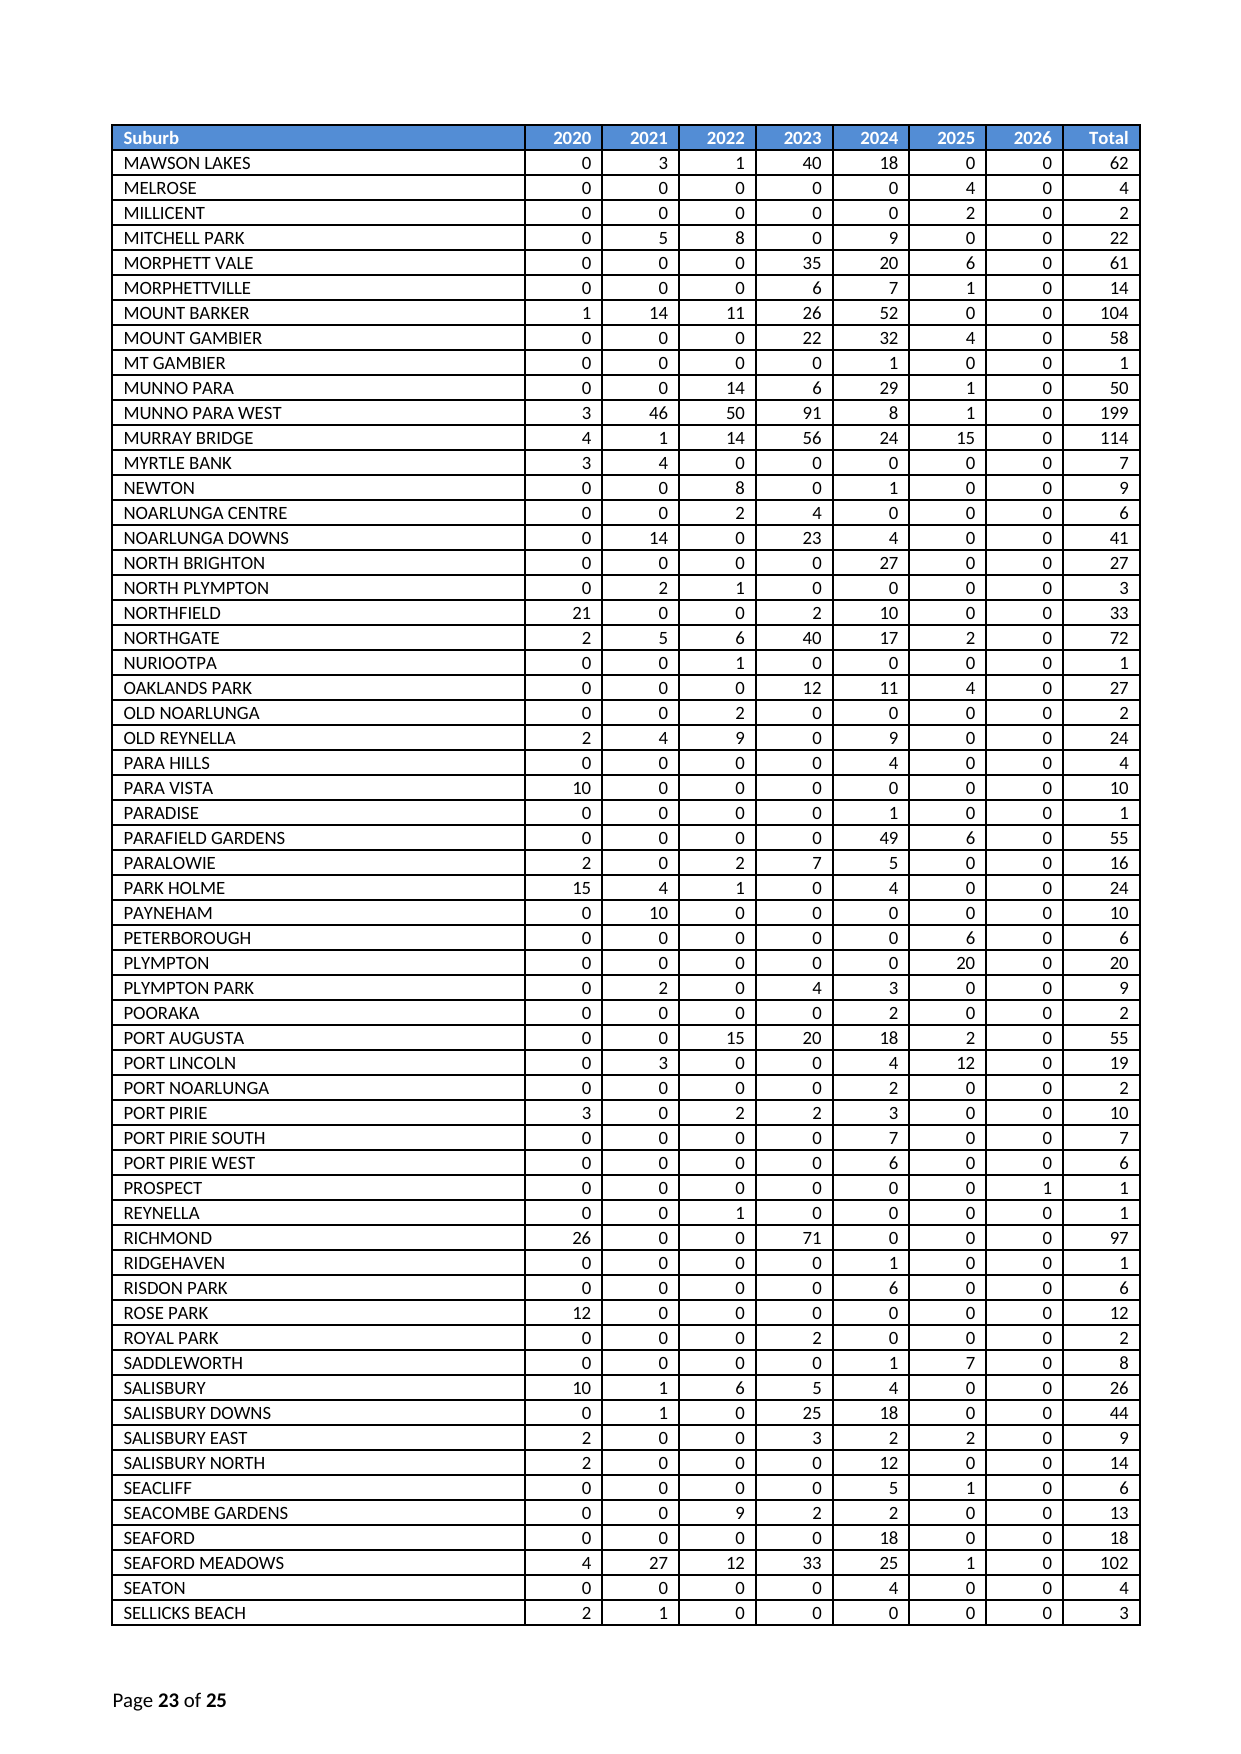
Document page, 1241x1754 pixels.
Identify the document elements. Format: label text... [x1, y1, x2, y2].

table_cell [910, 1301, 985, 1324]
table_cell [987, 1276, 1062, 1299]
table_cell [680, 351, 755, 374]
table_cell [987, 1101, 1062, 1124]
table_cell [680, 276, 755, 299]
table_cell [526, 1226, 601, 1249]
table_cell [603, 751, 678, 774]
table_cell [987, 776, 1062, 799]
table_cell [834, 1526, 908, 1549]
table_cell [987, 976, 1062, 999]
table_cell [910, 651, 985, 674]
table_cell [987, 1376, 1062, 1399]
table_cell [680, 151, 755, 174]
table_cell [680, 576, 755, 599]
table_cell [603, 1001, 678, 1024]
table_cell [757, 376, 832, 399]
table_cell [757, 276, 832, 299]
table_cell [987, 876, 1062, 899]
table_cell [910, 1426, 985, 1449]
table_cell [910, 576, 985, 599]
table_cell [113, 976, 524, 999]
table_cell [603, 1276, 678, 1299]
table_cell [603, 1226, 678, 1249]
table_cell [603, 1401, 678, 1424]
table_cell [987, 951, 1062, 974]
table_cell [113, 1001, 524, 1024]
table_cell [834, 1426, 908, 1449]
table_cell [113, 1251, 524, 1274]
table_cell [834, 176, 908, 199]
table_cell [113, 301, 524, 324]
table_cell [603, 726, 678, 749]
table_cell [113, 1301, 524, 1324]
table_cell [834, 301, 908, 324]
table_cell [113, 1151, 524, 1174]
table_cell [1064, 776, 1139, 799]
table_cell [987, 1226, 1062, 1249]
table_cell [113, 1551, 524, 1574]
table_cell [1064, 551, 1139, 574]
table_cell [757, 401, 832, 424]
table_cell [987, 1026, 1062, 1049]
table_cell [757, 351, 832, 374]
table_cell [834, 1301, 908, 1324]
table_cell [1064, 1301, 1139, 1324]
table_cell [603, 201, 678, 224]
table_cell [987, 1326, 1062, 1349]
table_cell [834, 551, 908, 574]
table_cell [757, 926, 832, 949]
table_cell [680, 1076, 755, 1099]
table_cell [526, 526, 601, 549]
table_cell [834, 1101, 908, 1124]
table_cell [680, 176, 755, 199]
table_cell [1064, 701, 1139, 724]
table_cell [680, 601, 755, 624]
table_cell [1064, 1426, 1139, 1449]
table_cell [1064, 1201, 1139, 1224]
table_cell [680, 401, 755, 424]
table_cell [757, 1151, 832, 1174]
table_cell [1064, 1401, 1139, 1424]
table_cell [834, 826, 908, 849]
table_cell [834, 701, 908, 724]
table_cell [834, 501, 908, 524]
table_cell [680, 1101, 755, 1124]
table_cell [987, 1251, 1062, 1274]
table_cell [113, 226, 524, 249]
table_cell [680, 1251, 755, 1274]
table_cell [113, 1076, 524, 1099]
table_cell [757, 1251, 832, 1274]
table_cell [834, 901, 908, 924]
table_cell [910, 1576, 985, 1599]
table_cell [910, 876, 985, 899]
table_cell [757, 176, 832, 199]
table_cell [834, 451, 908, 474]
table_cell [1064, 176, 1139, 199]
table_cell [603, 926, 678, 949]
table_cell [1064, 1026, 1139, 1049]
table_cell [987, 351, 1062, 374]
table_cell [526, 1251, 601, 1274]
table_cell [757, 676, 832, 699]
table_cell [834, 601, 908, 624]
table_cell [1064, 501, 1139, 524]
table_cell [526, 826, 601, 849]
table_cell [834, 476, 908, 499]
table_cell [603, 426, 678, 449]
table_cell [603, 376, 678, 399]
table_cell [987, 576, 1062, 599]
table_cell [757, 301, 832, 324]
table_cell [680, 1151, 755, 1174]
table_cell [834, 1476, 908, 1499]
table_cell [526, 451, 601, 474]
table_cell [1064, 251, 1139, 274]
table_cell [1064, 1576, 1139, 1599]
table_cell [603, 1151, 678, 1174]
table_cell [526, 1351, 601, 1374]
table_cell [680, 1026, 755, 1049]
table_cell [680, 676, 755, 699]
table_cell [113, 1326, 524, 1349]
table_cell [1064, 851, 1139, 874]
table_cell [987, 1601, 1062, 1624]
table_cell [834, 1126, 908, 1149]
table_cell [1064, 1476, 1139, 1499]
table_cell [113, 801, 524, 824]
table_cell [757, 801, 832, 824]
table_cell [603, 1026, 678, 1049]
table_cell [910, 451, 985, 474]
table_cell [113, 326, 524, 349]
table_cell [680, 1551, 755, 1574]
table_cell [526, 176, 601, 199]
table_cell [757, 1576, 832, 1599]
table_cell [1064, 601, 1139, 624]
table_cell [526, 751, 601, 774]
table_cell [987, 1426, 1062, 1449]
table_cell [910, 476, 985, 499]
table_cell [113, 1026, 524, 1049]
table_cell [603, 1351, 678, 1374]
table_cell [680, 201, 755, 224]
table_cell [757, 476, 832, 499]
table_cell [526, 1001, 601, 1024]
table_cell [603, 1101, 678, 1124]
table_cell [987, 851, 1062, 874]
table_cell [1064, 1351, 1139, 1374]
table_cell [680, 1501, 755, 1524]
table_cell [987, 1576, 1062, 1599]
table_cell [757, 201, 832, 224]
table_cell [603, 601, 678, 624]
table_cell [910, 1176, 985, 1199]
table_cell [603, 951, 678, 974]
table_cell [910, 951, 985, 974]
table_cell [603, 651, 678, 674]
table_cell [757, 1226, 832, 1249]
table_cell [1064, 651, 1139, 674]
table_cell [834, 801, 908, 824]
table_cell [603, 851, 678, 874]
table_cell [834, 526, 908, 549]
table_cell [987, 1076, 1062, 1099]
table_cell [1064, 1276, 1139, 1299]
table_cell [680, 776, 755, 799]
table_header 2020 [526, 126, 601, 149]
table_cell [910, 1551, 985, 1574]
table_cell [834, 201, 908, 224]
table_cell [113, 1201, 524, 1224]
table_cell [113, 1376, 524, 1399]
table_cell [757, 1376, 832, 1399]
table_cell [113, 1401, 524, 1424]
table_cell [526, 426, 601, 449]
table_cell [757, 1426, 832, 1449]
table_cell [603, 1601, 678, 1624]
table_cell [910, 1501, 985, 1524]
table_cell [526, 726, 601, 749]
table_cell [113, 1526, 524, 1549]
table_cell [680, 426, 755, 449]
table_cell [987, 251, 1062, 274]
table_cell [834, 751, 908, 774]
table_header 2026 [987, 126, 1062, 149]
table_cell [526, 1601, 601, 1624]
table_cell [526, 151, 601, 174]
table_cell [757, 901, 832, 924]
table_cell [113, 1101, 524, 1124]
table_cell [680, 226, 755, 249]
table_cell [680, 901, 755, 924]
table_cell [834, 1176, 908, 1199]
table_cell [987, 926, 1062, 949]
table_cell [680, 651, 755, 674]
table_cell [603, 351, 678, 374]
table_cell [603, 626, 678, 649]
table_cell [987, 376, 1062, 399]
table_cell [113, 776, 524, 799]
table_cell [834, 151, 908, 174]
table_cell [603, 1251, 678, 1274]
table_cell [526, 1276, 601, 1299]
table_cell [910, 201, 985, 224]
table_header 2021 [603, 126, 678, 149]
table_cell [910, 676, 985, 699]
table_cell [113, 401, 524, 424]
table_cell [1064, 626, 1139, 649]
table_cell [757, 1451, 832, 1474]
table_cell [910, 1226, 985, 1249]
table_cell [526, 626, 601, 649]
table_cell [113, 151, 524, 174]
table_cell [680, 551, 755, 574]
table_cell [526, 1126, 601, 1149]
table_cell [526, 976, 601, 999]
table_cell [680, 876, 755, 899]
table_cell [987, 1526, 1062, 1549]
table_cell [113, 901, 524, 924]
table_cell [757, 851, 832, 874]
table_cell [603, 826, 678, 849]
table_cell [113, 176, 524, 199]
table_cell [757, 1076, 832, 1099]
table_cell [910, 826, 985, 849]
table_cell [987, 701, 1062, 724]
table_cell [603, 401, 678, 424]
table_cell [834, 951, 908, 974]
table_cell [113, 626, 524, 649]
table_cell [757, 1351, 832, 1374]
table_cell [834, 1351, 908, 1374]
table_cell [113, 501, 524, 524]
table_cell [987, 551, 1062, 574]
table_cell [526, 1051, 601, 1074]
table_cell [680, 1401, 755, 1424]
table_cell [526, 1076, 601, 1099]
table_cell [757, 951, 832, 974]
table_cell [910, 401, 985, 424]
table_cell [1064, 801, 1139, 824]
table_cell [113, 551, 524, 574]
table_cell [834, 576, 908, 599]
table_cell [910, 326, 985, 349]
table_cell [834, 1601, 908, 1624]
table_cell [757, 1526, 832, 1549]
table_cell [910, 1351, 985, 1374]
table_header 2025 [910, 126, 985, 149]
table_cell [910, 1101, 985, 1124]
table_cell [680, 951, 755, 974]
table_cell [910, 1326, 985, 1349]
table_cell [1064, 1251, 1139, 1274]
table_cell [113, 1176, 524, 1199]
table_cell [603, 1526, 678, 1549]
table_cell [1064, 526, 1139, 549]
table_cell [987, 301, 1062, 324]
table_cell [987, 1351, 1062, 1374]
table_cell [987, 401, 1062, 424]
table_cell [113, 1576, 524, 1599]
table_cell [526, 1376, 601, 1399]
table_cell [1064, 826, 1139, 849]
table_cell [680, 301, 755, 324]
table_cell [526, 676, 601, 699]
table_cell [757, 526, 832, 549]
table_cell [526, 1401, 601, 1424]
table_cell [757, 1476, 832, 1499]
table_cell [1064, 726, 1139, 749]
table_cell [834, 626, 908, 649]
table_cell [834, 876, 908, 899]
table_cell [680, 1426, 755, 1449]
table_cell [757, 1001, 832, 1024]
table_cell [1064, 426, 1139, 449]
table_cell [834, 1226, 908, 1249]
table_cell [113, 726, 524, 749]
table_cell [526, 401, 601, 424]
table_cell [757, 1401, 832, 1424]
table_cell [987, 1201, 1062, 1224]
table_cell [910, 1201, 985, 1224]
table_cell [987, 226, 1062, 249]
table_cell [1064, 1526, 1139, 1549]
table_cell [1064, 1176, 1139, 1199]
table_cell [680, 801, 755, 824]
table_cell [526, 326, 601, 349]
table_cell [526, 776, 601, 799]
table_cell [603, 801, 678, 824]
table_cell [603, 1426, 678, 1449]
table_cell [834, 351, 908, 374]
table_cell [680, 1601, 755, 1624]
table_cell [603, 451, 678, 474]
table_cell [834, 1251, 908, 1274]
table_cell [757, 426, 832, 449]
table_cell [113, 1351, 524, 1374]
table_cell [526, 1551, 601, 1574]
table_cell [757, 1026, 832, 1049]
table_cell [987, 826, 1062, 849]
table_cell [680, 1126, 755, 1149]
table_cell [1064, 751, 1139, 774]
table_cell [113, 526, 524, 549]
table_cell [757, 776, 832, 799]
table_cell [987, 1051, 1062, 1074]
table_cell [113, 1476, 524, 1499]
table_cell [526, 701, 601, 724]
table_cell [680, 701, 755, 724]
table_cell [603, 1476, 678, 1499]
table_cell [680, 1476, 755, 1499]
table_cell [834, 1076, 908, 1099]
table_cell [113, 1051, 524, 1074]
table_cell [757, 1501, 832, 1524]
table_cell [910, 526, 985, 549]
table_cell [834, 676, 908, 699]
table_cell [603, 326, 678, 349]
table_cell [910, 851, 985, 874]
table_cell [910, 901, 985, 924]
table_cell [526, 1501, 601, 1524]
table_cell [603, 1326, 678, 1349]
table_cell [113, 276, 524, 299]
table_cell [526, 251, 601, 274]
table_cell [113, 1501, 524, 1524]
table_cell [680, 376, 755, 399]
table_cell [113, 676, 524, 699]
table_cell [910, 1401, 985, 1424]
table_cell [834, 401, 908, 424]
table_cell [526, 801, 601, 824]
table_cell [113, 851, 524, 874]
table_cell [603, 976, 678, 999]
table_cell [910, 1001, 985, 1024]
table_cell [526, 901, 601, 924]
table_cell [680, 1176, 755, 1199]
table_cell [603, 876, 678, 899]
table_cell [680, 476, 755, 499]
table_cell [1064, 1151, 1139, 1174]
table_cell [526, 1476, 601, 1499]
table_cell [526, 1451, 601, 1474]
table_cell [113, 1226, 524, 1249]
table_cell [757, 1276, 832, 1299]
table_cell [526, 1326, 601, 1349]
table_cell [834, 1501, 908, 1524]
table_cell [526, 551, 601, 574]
table_header 2024 [834, 126, 908, 149]
table_header 2023 [757, 126, 832, 149]
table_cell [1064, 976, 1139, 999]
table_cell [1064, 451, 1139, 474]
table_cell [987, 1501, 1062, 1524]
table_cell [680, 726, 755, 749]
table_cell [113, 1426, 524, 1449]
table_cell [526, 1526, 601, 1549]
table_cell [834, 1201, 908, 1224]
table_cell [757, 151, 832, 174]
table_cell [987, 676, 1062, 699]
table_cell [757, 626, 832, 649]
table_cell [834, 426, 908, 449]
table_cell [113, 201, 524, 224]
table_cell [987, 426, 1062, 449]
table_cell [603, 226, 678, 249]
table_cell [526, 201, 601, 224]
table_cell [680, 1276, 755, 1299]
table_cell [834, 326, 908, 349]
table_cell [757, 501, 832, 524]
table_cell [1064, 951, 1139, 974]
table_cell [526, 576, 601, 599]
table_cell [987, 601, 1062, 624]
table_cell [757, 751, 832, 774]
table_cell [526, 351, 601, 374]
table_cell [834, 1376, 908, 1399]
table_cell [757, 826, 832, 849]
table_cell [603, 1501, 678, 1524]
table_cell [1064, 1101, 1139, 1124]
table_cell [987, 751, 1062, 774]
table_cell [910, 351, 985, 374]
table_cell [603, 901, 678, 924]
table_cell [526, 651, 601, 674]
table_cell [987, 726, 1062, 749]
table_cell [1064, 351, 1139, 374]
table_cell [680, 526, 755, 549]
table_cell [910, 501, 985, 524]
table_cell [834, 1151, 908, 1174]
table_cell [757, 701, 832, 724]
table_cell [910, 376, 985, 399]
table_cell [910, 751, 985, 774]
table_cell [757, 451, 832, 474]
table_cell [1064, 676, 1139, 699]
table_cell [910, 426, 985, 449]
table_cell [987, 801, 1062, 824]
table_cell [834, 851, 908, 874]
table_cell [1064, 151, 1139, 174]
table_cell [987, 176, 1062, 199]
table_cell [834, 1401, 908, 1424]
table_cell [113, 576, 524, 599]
table_header Total [1064, 126, 1139, 149]
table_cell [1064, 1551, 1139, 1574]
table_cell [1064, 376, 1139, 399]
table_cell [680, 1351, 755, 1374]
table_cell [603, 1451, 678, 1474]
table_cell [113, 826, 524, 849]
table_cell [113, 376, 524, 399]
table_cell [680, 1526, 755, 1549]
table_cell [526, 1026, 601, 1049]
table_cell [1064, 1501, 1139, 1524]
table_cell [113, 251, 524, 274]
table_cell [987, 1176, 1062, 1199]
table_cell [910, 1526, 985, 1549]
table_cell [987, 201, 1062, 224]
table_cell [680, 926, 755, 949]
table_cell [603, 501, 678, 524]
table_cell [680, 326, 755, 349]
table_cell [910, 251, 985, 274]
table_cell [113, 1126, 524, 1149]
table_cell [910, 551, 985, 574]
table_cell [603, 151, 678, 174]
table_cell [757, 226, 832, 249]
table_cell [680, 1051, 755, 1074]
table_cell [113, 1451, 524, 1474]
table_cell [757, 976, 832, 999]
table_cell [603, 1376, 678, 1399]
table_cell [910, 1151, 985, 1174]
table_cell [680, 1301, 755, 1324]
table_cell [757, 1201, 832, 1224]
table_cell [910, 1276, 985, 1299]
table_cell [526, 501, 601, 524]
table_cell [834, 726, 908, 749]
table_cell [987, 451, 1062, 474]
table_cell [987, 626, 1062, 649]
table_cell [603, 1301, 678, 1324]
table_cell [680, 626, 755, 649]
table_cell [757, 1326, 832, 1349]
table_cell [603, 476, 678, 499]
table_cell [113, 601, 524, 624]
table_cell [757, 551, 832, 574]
table_header Suburb [113, 126, 524, 149]
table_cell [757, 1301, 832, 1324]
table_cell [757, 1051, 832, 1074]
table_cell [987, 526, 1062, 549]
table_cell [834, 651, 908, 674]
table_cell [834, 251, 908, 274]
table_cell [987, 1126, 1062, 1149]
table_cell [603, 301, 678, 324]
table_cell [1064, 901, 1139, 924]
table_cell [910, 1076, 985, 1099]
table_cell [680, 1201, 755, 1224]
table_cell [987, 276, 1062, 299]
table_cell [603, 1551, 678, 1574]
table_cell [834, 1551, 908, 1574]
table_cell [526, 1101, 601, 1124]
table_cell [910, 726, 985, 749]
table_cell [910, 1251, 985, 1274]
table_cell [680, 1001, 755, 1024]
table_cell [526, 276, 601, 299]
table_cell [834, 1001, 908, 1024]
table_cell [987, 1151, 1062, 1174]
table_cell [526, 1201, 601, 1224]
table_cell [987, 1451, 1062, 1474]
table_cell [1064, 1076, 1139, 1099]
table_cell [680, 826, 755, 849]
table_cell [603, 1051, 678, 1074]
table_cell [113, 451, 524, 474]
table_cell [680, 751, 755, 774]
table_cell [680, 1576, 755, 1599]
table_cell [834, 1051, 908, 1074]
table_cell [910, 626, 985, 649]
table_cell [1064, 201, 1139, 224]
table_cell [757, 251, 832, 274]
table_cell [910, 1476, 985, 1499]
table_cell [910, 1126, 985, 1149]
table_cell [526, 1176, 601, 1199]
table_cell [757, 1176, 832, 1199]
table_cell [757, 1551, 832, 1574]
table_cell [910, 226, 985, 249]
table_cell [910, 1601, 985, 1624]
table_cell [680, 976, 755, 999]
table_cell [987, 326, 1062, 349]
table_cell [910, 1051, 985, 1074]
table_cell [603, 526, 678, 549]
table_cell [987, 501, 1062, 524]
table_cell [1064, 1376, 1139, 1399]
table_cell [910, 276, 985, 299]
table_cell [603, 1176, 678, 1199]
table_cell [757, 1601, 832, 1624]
table_header 2022 [680, 126, 755, 149]
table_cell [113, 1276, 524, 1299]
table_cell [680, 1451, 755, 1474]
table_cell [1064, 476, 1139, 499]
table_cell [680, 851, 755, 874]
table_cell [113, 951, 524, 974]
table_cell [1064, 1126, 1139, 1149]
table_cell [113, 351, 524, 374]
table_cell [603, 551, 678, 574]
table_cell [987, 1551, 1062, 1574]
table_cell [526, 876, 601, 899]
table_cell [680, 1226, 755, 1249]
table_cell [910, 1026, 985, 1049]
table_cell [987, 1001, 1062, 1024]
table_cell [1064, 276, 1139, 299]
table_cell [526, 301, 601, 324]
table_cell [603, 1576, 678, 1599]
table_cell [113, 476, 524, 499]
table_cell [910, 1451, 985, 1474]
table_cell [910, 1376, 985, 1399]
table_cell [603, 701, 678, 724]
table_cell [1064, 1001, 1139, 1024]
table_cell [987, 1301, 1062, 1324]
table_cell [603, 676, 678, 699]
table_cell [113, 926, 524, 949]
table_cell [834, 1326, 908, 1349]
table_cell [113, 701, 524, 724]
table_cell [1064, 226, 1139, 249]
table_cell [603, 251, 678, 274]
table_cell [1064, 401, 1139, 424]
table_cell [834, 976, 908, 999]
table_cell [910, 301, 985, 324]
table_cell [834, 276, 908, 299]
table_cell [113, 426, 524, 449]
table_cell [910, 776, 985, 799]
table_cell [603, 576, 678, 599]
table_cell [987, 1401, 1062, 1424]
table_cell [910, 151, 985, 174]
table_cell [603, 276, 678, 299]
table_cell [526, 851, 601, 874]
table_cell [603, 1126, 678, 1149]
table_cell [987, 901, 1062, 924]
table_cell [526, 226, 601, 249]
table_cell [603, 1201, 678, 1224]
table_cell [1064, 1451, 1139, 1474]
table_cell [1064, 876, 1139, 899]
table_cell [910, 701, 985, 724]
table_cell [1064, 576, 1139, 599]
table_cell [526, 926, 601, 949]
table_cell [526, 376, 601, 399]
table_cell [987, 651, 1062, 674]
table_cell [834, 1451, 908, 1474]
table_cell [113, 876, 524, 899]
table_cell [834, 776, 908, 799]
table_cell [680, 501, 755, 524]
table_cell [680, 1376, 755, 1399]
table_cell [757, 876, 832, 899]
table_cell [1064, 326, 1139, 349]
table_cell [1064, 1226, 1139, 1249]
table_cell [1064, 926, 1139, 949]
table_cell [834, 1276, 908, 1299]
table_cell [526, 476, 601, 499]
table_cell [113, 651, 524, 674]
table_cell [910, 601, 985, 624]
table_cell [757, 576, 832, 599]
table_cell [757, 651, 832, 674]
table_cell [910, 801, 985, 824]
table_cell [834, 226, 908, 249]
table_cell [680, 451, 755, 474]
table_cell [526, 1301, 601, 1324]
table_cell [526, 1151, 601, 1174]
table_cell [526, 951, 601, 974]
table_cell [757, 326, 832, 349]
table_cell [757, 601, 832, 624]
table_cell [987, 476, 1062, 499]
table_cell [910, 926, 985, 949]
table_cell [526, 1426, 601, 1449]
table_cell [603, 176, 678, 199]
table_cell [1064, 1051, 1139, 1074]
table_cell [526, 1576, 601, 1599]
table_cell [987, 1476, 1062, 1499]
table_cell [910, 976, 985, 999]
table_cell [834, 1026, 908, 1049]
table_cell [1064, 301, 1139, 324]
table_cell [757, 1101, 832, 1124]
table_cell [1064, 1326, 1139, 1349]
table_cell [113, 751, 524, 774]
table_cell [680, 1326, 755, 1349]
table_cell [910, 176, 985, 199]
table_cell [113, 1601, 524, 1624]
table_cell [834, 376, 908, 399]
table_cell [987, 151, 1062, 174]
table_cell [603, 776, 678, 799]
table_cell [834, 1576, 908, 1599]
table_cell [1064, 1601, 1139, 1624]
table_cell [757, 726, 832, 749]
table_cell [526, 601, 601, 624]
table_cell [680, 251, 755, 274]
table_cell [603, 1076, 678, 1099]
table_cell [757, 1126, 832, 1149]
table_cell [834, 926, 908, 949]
